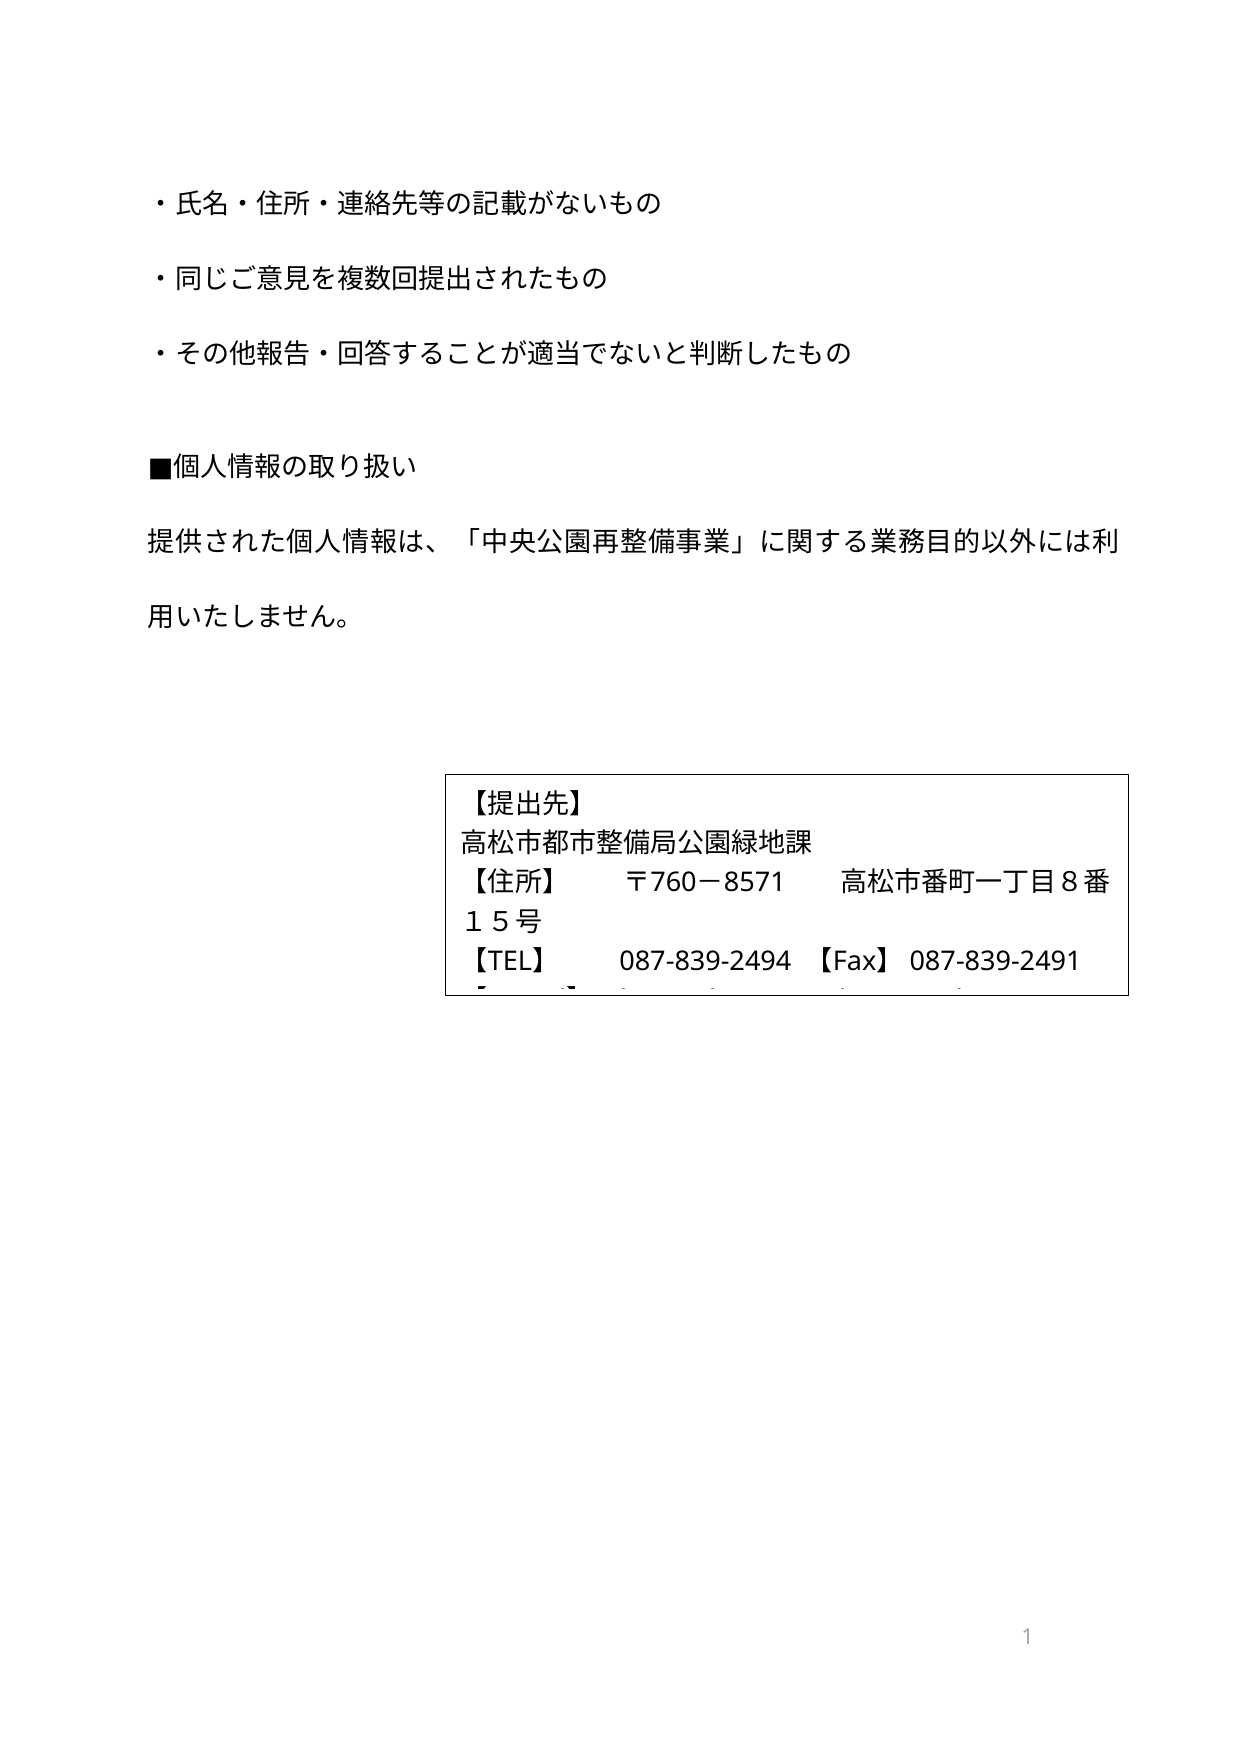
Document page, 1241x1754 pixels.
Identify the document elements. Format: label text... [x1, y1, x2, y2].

text 提供された個人情報は、「中央公園再整備事業」に関する業務目的以外には利用いたしません。 [148, 502, 1122, 652]
text ・氏名・住所・連絡先等の記載がないもの [148, 164, 1122, 239]
text ・その他報告・回答することが適当でないと判断したもの [148, 314, 1122, 389]
text ■個人情報の取り扱い [148, 427, 1122, 502]
text ・同じご意見を複数回提出されたもの [148, 239, 1122, 314]
